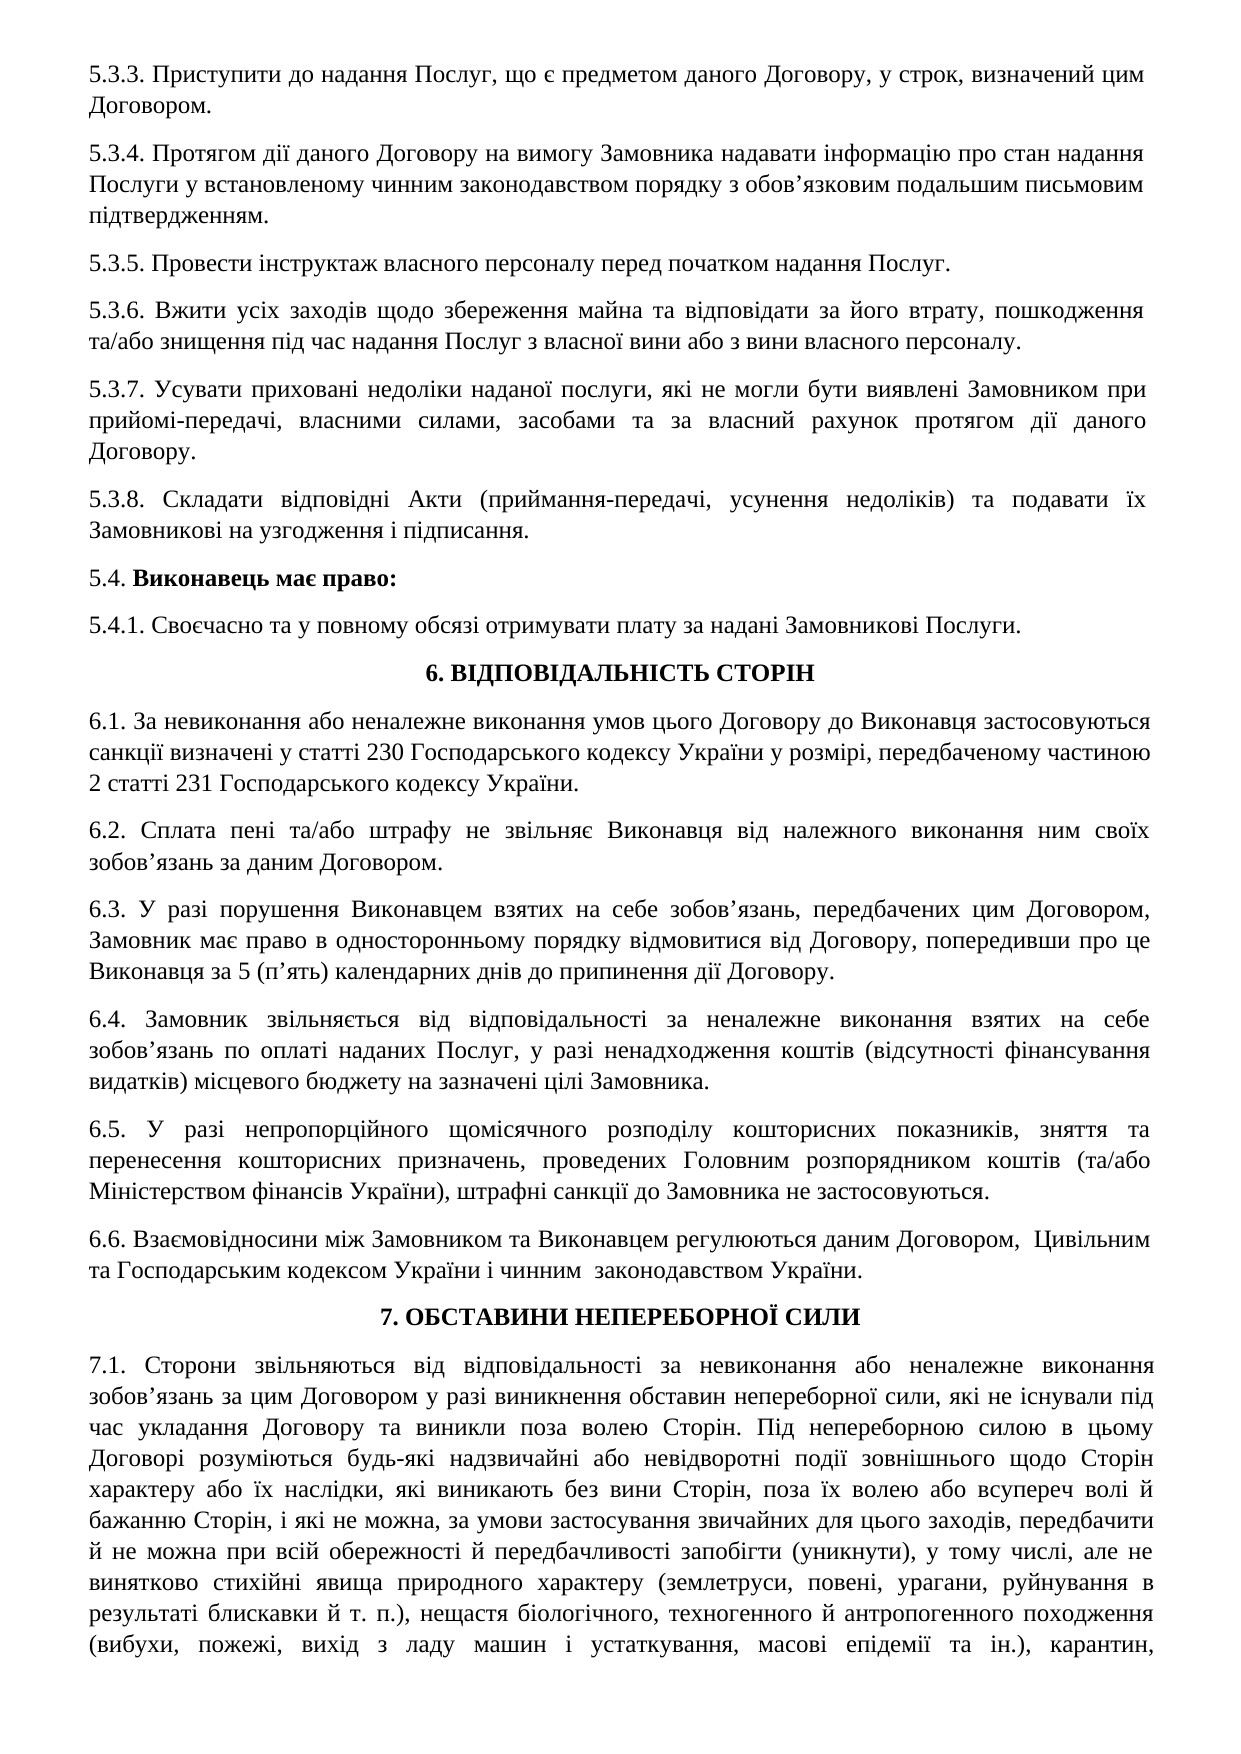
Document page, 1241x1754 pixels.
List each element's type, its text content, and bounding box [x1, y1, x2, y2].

text 6.1. За невиконання або неналежне виконання умов цього Договору до Виконавця застосовуються санкції визначені у статті 230 Господарського кодексу України у розмірі, передбаченому частиною 2 статті 231 Господарського кодексу України. [88, 706, 1152, 797]
text 5.3.5. Провести інструктаж власного персоналу перед початком надання Послуг. [88, 248, 1152, 276]
text 6.2. Сплата пені та/або штрафу не звільняє Виконавця від належного виконання ним своїх зобов’язань за даним Договором. [88, 816, 1152, 875]
text 7. ОБСТАВИНИ НЕПЕРЕБОРНОЇ СИЛИ [88, 1302, 1152, 1331]
text 5.3.8. Складати відповідні Акти (приймання-передачі, усунення недоліків) та подавати їх Замовникові на узгодження і підписання. [88, 484, 1147, 544]
text 5.4. Виконавець має право: [88, 563, 1152, 591]
text 5.3.3. Приступити до надання Послуг, що є предметом даного Договору, у строк, визначений цим Договором. [88, 59, 1145, 119]
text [88, 1590, 1155, 1658]
text 5.3.7. Усувати приховані недоліки наданої послуги, які не могли бути виявлені Замовником при прийомі-передачі, власними силами, засобами та за власний рахунок протягом дії даного Договору. [88, 374, 1147, 465]
text 6.6. Взаємовідносини між Замовником та Виконавцем регулюються даним Договором, Цивільним та Господарським кодексом України і чинним законодавством України. [88, 1224, 1152, 1283]
text 6. ВІДПОВІДАЛЬНІСТЬ СТОРІН [88, 658, 1152, 687]
text 5.3.4. Протягом дії даного Договору на вимогу Замовника надавати інформацію про стан надання Послуги у встановленому чинним законодавством порядку з обов’язковим подальшим письмовим підтвердженням. [88, 138, 1145, 229]
text 6.5. У разі непропорційного щомісячного розподілу кошторисних показників, зняття та перенесення кошторисних призначень, проведених Головним розпорядником коштів (та/або Міністерством фінансів України), штрафні санкції до Замовника не застосовуються. [88, 1114, 1152, 1205]
text 6.3. У разі порушення Виконавцем взятих на себе зобов’язань, передбачених цим Договором, Замовник має право в односторонньому порядку відмовитися від Договору, попередивши про це Виконавця за 5 (п’ять) календарних днів до припинення дії Договору. [88, 894, 1152, 985]
text 6.4. Замовник звільняється від відповідальності за неналежне виконання взятих на себе зобов’язань по оплаті наданих Послуг, у разі ненадходження коштів (відсутності фінансування видатків) місцевого бюджету на зазначені цілі Замовника. [88, 1004, 1152, 1095]
text 5.3.6. Вжити усіх заходів щодо збереження майна та відповідати за його втрату, пошкодження та/або знищення під час надання Послуг з власної вини або з вини власного персоналу. [88, 295, 1145, 355]
text 5.4.1. Своєчасно та у повному обсязі отримувати плату за надані Замовникові Послуги. [88, 610, 1152, 639]
